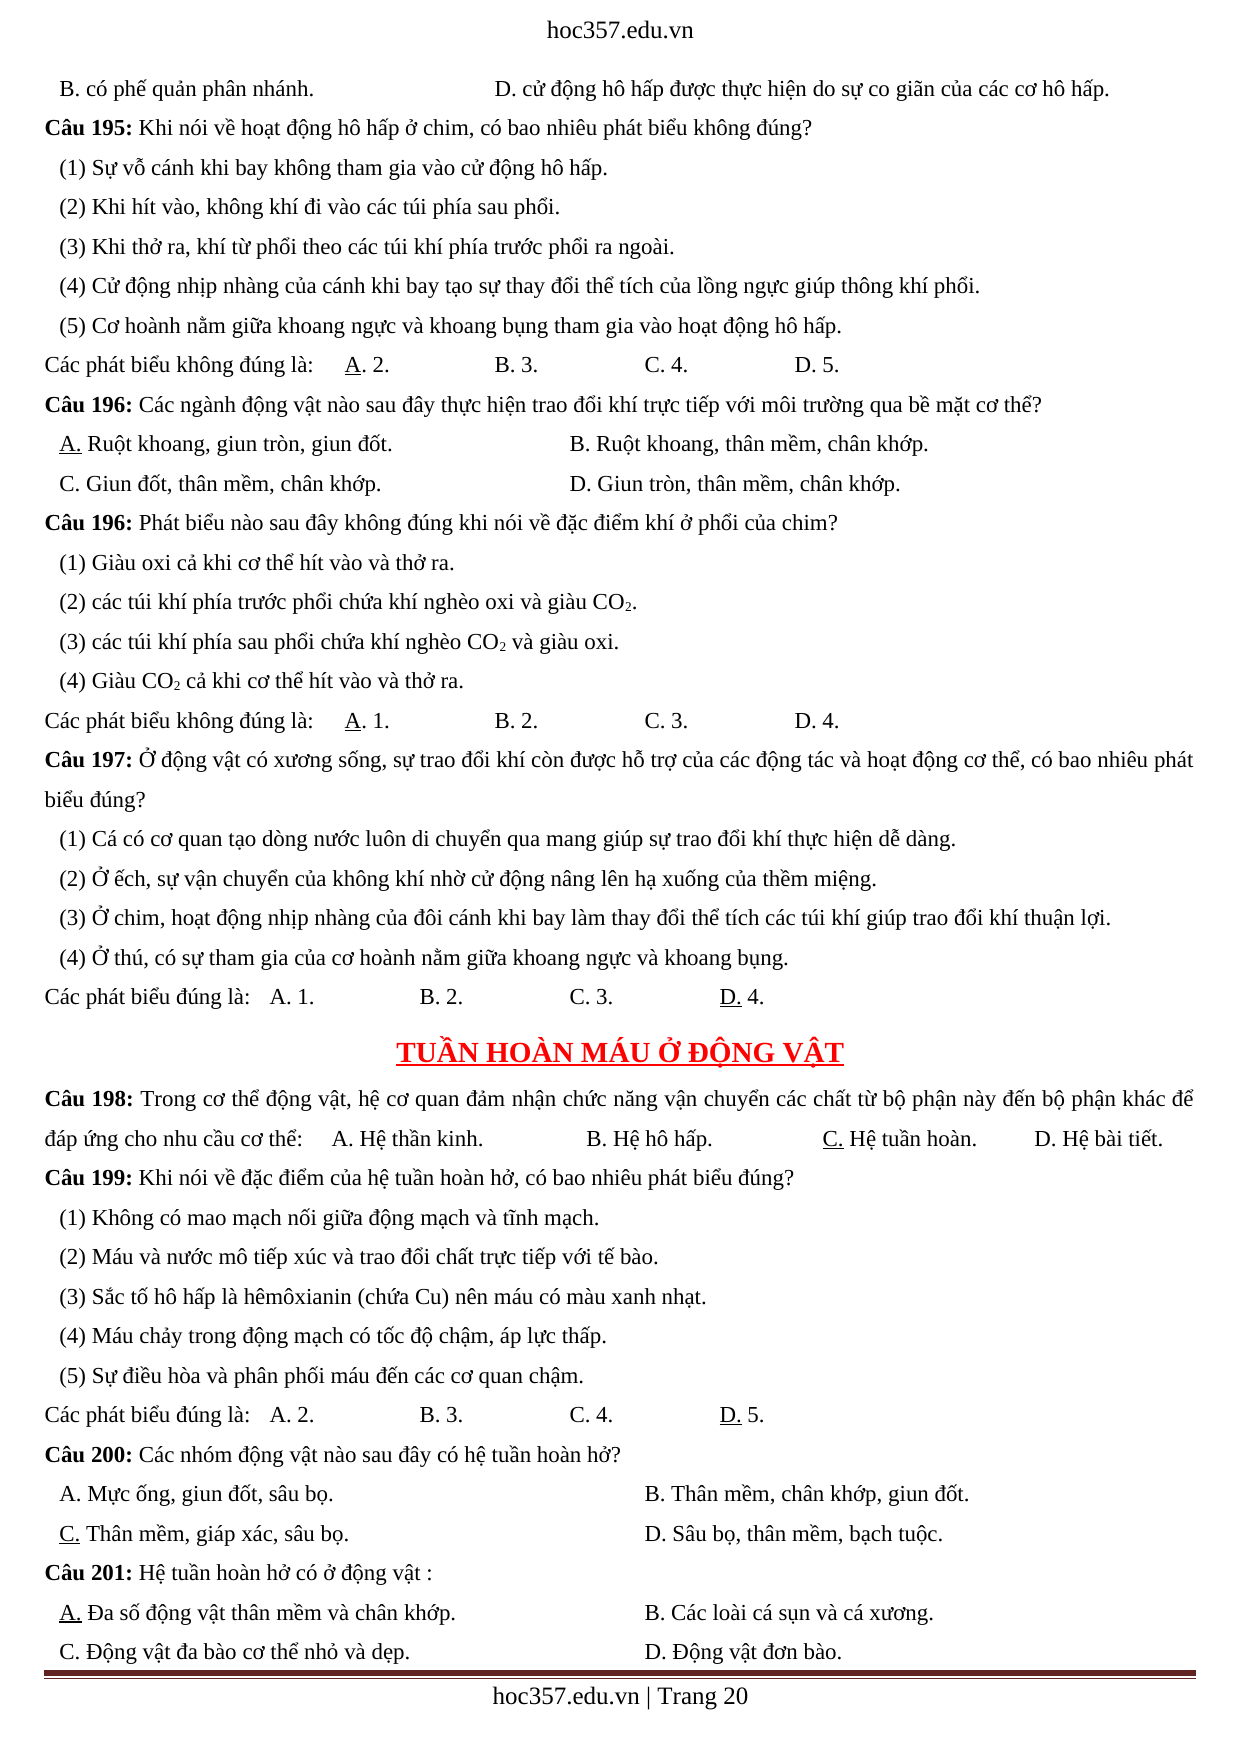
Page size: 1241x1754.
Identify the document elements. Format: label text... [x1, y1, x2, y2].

text A. Mực ống, giun đốt, sâu bọ. B. Thân mềm, chân khớp, giun đốt. [44, 1480, 1196, 1506]
text Câu 195: Khi nói về hoạt động hô hấp ở chim, có bao nhiêu phát biểu không đúng? [44, 114, 1196, 141]
text Các phát biểu đúng là: A. 1. B. 2. C. 3. D. 4. [44, 983, 1196, 1009]
text Câu 201: Hệ tuần hoàn hở có ở động vật : [44, 1559, 1196, 1585]
text Các phát biểu đúng là: A. 2. B. 3. C. 4. D. 5. [44, 1401, 1196, 1427]
text (2) Máu và nước mô tiếp xúc và trao đổi chất trực tiếp với tế bào. [44, 1243, 1196, 1269]
text (3) Sắc tố hô hấp là hêmôxianin (chứa Cu) nên máu có màu xanh nhạt. [44, 1283, 1196, 1309]
text (1) Sự vỗ cánh khi bay không tham gia vào cử động hô hấp. [44, 154, 1196, 180]
text Câu 199: Khi nói về đặc điểm của hệ tuần hoàn hở, có bao nhiêu phát biểu đúng? [44, 1164, 1196, 1191]
text B. có phế quản phân nhánh. D. cử động hô hấp được thực hiện do sự co giãn của các cơ hô hấp. [44, 75, 1196, 101]
text A. Ruột khoang, giun tròn, giun đốt. B. Ruột khoang, thân mềm, chân khớp. [44, 430, 1196, 457]
text (4) Giàu CO2 cả khi cơ thể hít vào và thở ra. [44, 667, 1196, 693]
text (3) Khi thở ra, khí từ phổi theo các túi khí phía trước phổi ra ngoài. [44, 233, 1196, 259]
text A. Đa số động vật thân mềm và chân khớp. B. Các loài cá sụn và cá xương. [44, 1598, 1196, 1625]
text (4) Ở thú, có sự tham gia của cơ hoành nằm giữa khoang ngực và khoang bụng. [44, 943, 1196, 970]
text (5) Cơ hoành nằm giữa khoang ngực và khoang bụng tham gia vào hoạt động hô hấp. [44, 312, 1196, 338]
text TUẦN HOÀN MÁU Ở ĐỘNG VẬT [44, 1035, 1196, 1068]
text (3) các túi khí phía sau phổi chứa khí nghèo CO2 và giàu oxi. [44, 628, 1196, 654]
text (3) Ở chim, hoạt động nhịp nhàng của đôi cánh khi bay làm thay đổi thể tích các túi khí giúp trao đổi khí thuận lợi. [44, 904, 1196, 930]
text Câu 200: Các nhóm động vật nào sau đây có hệ tuần hoàn hở? [44, 1441, 1196, 1467]
text (1) Cá có cơ quan tạo dòng nước luôn di chuyển qua mang giúp sự trao đổi khí thực hiện dễ dàng. [44, 825, 1196, 851]
text (5) Sự điều hòa và phân phối máu đến các cơ quan chậm. [44, 1362, 1196, 1388]
text (4) Máu chảy trong động mạch có tốc độ chậm, áp lực thấp. [44, 1322, 1196, 1348]
text C. Giun đốt, thân mềm, chân khớp. D. Giun tròn, thân mềm, chân khớp. [44, 470, 1196, 496]
text (1) Không có mao mạch nối giữa động mạch và tĩnh mạch. [44, 1204, 1196, 1230]
text C. Động vật đa bào cơ thể nhỏ và dẹp. D. Động vật đơn bào. [44, 1638, 1196, 1664]
text C. Thân mềm, giáp xác, sâu bọ. D. Sâu bọ, thân mềm, bạch tuộc. [44, 1519, 1196, 1546]
text (2) Khi hít vào, không khí đi vào các túi phía sau phổi. [44, 193, 1196, 220]
text Câu 198: Trong cơ thể động vật, hệ cơ quan đảm nhận chức năng vận chuyển các chất từ bộ phận này đến bộ phận khác để đáp ứng cho nhu cầu cơ thể: A. Hệ thần kinh. B. Hệ hô hấp. C. Hệ tuần hoàn. D. Hệ bài tiết. [44, 1085, 1196, 1151]
text Câu 196: Các ngành động vật nào sau đây thực hiện trao đổi khí trực tiếp với môi trường qua bề mặt cơ thể? [44, 391, 1196, 417]
text Câu 197: Ở động vật có xương sống, sự trao đổi khí còn được hỗ trợ của các động tác và hoạt động cơ thể, có bao nhiêu phát biểu đúng? [44, 746, 1196, 812]
text (1) Giàu oxi cả khi cơ thể hít vào và thở ra. [44, 549, 1196, 575]
text Các phát biểu không đúng là: A. 1. B. 2. C. 3. D. 4. [44, 707, 1196, 733]
text Câu 196: Phát biểu nào sau đây không đúng khi nói về đặc điểm khí ở phổi của chim? [44, 509, 1196, 536]
text (2) các túi khí phía trước phổi chứa khí nghèo oxi và giàu CO2. [44, 588, 1196, 614]
text (2) Ở ếch, sự vận chuyển của không khí nhờ cử động nâng lên hạ xuống của thềm miệng. [44, 864, 1196, 891]
text Các phát biểu không đúng là: A. 2. B. 3. C. 4. D. 5. [44, 351, 1196, 378]
text (4) Cử động nhịp nhàng của cánh khi bay tạo sự thay đổi thể tích của lồng ngực giúp thông khí phổi. [44, 272, 1196, 299]
